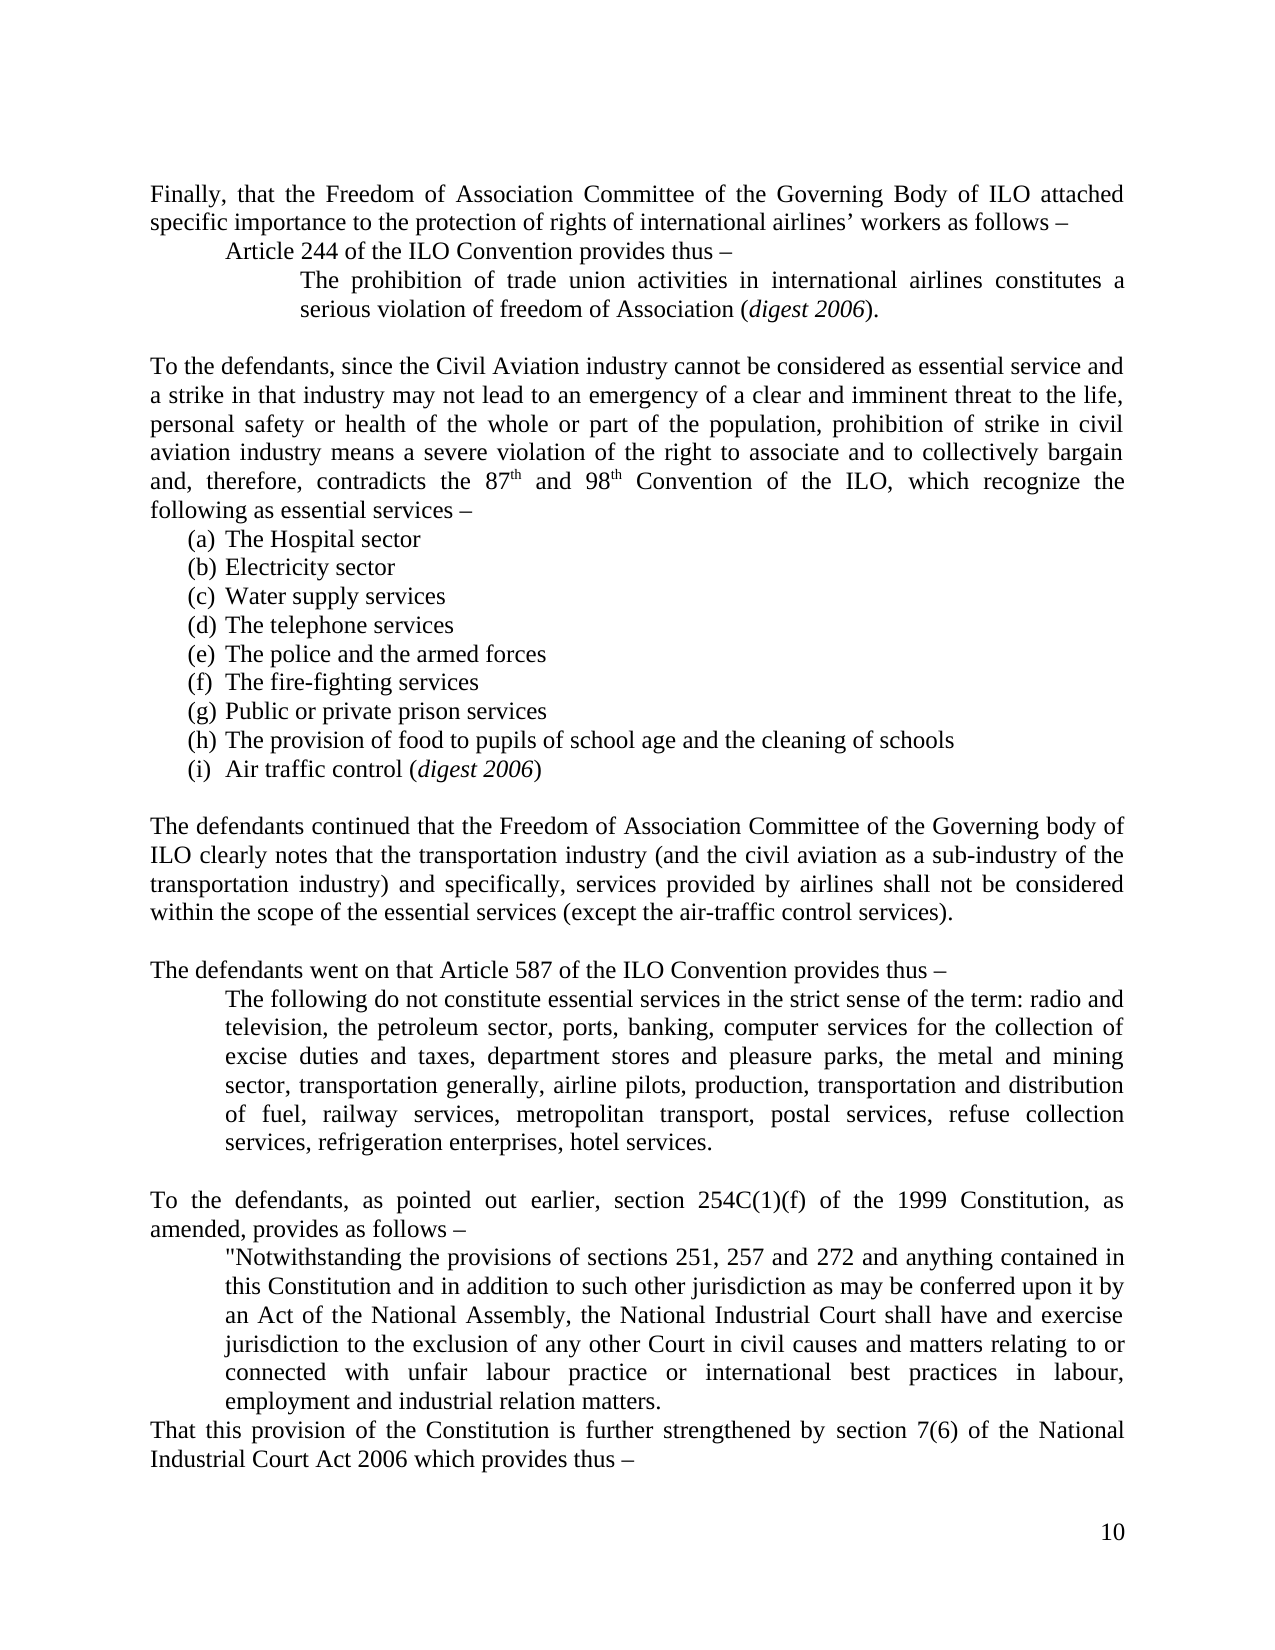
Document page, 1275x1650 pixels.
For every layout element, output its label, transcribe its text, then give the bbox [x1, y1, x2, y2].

list The fire-fighting services [187, 667, 1125, 696]
text The defendants continued that the Freedom of Association Committee of the Governing body of ILO clearly notes that the transportation industry (and the civil aviation as a sub-industry of the transportation industry) and specifically, services provided by airlines shall not be considered within the scope of the essential services (except the air-traffic control services). [150, 811, 1125, 926]
text That this provision of the Constitution is further strengthened by section 7(6) of the National Industrial Court Act 2006 which provides thus – [150, 1415, 1125, 1472]
text To the defendants, since the Civil Aviation industry cannot be considered as essential service and a strike in that industry may not lead to an emergency of a clear and imminent threat to the life, personal safety or health of the whole or part of the population, prohibition of strike in civil aviation industry means a severe violation of the right to associate and to collectively bargain and, therefore, contradicts the 87th and 98th Convention of the ILO, which recognize the following as essential services – [150, 351, 1125, 524]
text The defendants went on that Article 587 of the ILO Convention provides thus – [150, 955, 1125, 984]
text The following do not constitute essential services in the strict sense of the term: radio and television, the petroleum sector, ports, banking, computer services for the collection of excise duties and taxes, department stores and pleasure parks, the metal and mining sector, transportation generally, airline pilots, production, transportation and distribution of fuel, railway services, metropolitan transport, postal services, refuse collection services, refrigeration enterprises, hotel services. [225, 984, 1125, 1156]
list The police and the armed forces [187, 639, 1125, 667]
list Electricity sector [187, 552, 1125, 581]
text Finally, that the Freedom of Association Committee of the Governing Body of ILO attached specific importance to the protection of rights of international airlines’ workers as follows – [150, 179, 1125, 236]
list The telephone services [187, 610, 1125, 639]
text To the defendants, as pointed out earlier, section 254C(1)(f) of the 1999 Constitution, as amended, provides as follows – [150, 1185, 1125, 1242]
text The prohibition of trade union activities in international airlines constitutes a serious violation of freedom of Association (digest 2006). [300, 265, 1125, 322]
text Article 244 of the ILO Convention provides thus – [150, 236, 1125, 265]
list The Hospital sector [187, 524, 1125, 552]
list Water supply services [187, 581, 1125, 610]
list The provision of food to pupils of school age and the cleaning of schools [187, 725, 1125, 754]
list Air traffic control (digest 2006) [187, 754, 1125, 782]
text "Notwithstanding the provisions of sections 251, 257 and 272 and anything contained in this Constitution and in addition to such other jurisdiction as may be conferred upon it by an Act of the National Assembly, the National Industrial Court shall have and exercise jurisdiction to the exclusion of any other Court in civil causes and matters relating to or connected with unfair labour practice or international best practices in labour, employment and industrial relation matters. [225, 1242, 1125, 1415]
list Public or private prison services [187, 696, 1125, 725]
